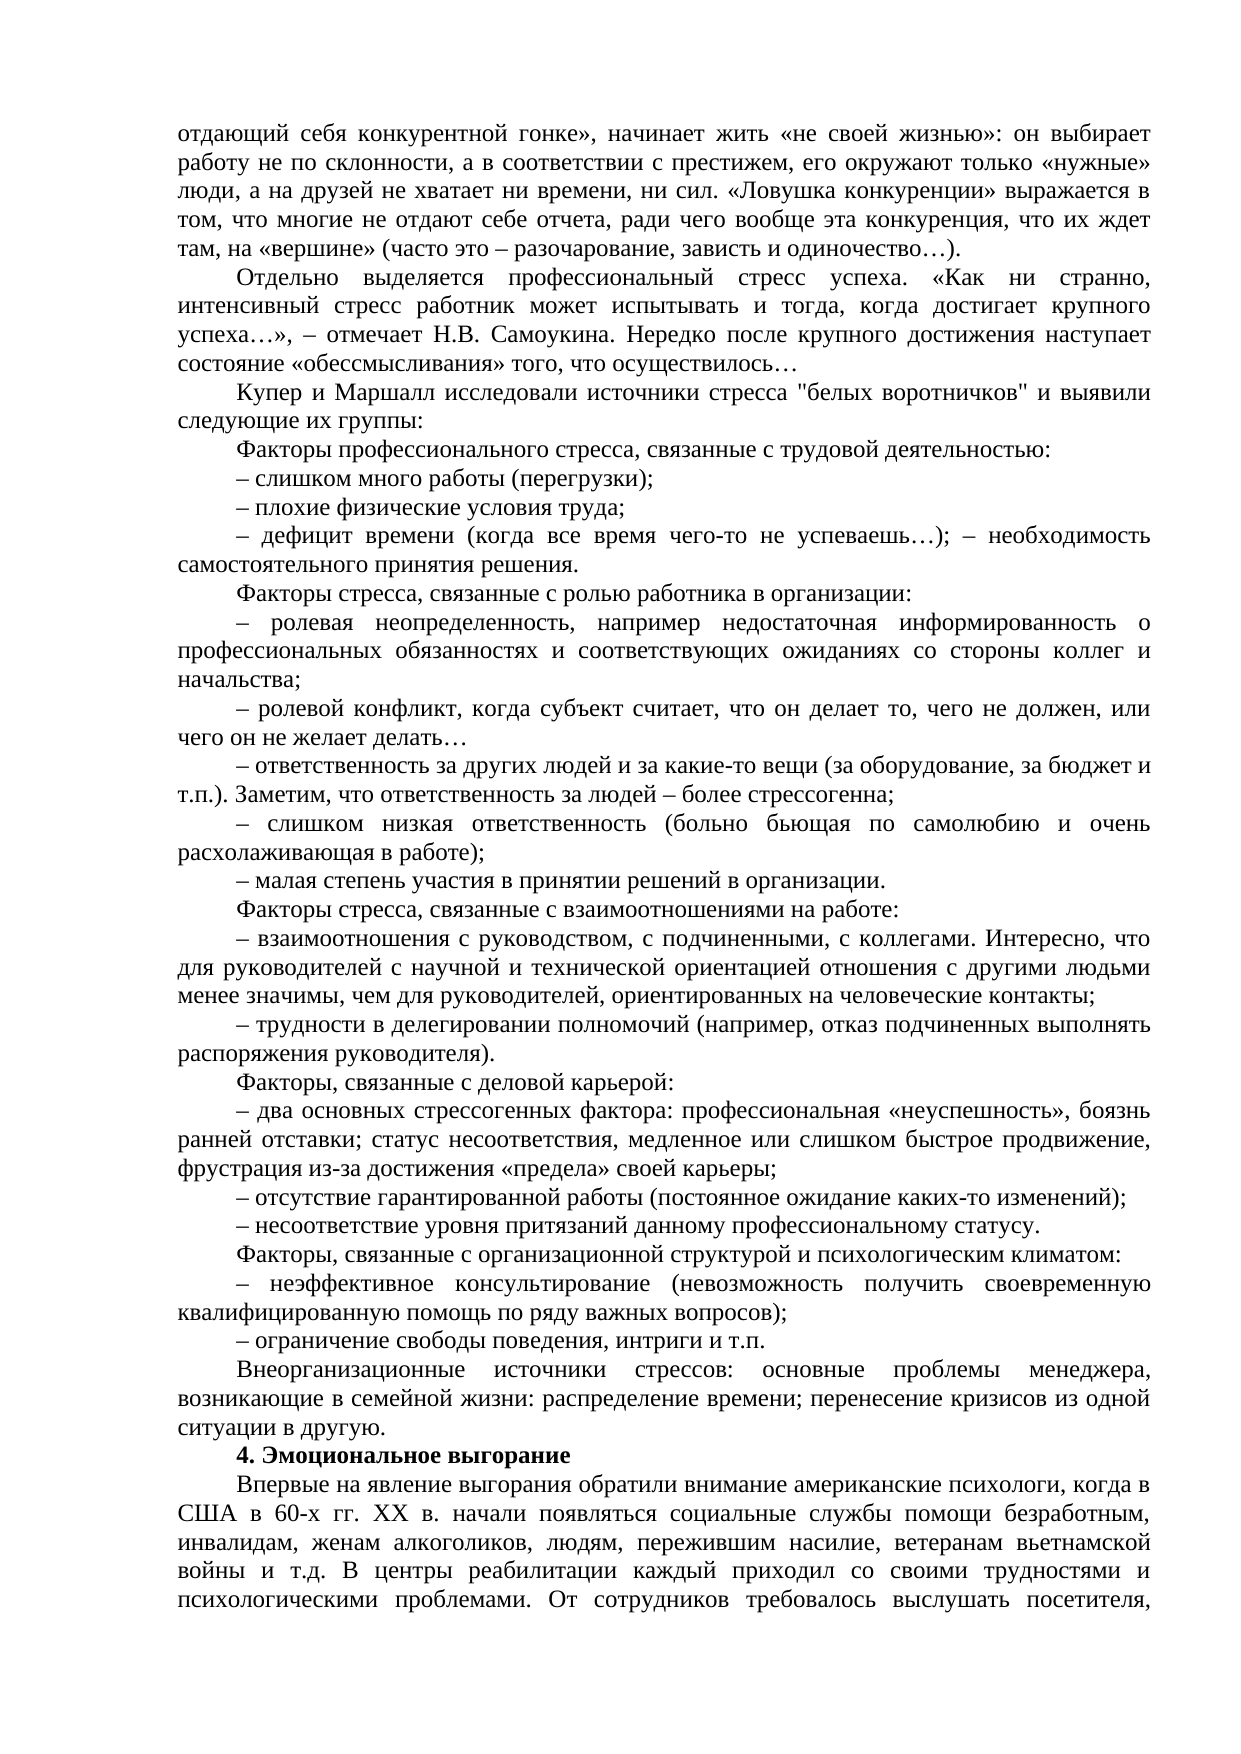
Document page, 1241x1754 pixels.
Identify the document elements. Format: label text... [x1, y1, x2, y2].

text Факторы стресса, связанные с взаимоотношениями на работе: [177, 894, 1152, 923]
text ‒ трудности в делегировании полномочий (например, отказ подчиненных выполнять распоряжения руководителя). [177, 1009, 1152, 1067]
text Отдельно выделяется профессиональный стресс успеха. «Как ни странно, интенсивный стресс работник может испытывать и тогда, когда достигает крупного успеха…», – отмечает Н.В. Самоукина. Нередко после крупного достижения наступает состояние «обессмысливания» того, что осуществилось… [177, 262, 1152, 377]
text Факторы, связанные с деловой карьерой: [177, 1067, 1152, 1096]
text 4. Эмоциональное выгорание [177, 1441, 1152, 1469]
text Внеорганизационные источники стрессов: основные проблемы менеджера, возникающие в семейной жизни: распределение времени; перенесение кризисов из одной ситуации в другую. [177, 1354, 1152, 1441]
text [177, 1469, 1152, 1613]
text Факторы профессионального стресса, связанные с трудовой деятельностью: [177, 434, 1152, 463]
text ‒ слишком низкая ответственность (больно бьющая по самолюбию и очень расхолаживающая в работе); [177, 808, 1152, 866]
text ‒ неэффективное консультирование (невозможность получить своевременную квалифицированную помощь по ряду важных вопросов); [177, 1268, 1152, 1326]
text ‒ отсутствие гарантированной работы (постоянное ожидание каких-то изменений); [177, 1182, 1152, 1211]
text ‒ дефицит времени (когда все время чего-то не успеваешь…); ‒ необходимость самостоятельного принятия решения. [177, 521, 1152, 578]
text Купер и Маршалл исследовали источники стресса "белых воротничков" и выявили следующие их группы: [177, 377, 1152, 434]
text ‒ несоответствие уровня притязаний данному профессиональному статусу. [177, 1211, 1152, 1239]
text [177, 118, 1152, 262]
text ‒ ролевая неопределенность, например недостаточная информированность о профессиональных обязанностях и соответствующих ожиданиях со стороны коллег и начальства; [177, 607, 1152, 693]
text ‒ ограничение свободы поведения, интриги и т.п. [177, 1326, 1152, 1354]
text ‒ ролевой конфликт, когда субъект считает, что он делает то, чего не должен, или чего он не желает делать… [177, 693, 1152, 751]
text ‒ плохие физические условия труда; [177, 492, 1152, 521]
text ‒ два основных стрессогенных фактора: профессиональная «неуспешность», боязнь ранней отставки; статус несоответствия, медленное или слишком быстрое продвижение, фрустрация из-за достижения «предела» своей карьеры; [177, 1096, 1152, 1182]
text ‒ малая степень участия в принятии решений в организации. [177, 866, 1152, 894]
text Факторы стресса, связанные с ролью работника в организации: [177, 578, 1152, 607]
text ‒ ответственность за других людей и за какие-то вещи (за оборудование, за бюджет и т.п.). Заметим, что ответственность за людей – более стрессогенна; [177, 751, 1152, 808]
text ‒ слишком много работы (перегрузки); [177, 463, 1152, 492]
text Факторы, связанные с организационной структурой и психологическим климатом: [177, 1239, 1152, 1268]
text ‒ взаимоотношения с руководством, с подчиненными, с коллегами. Интересно, что для руководителей с научной и технической ориентацией отношения с другими людьми менее значимы, чем для руководителей, ориентированных на человеческие контакты; [177, 923, 1152, 1009]
